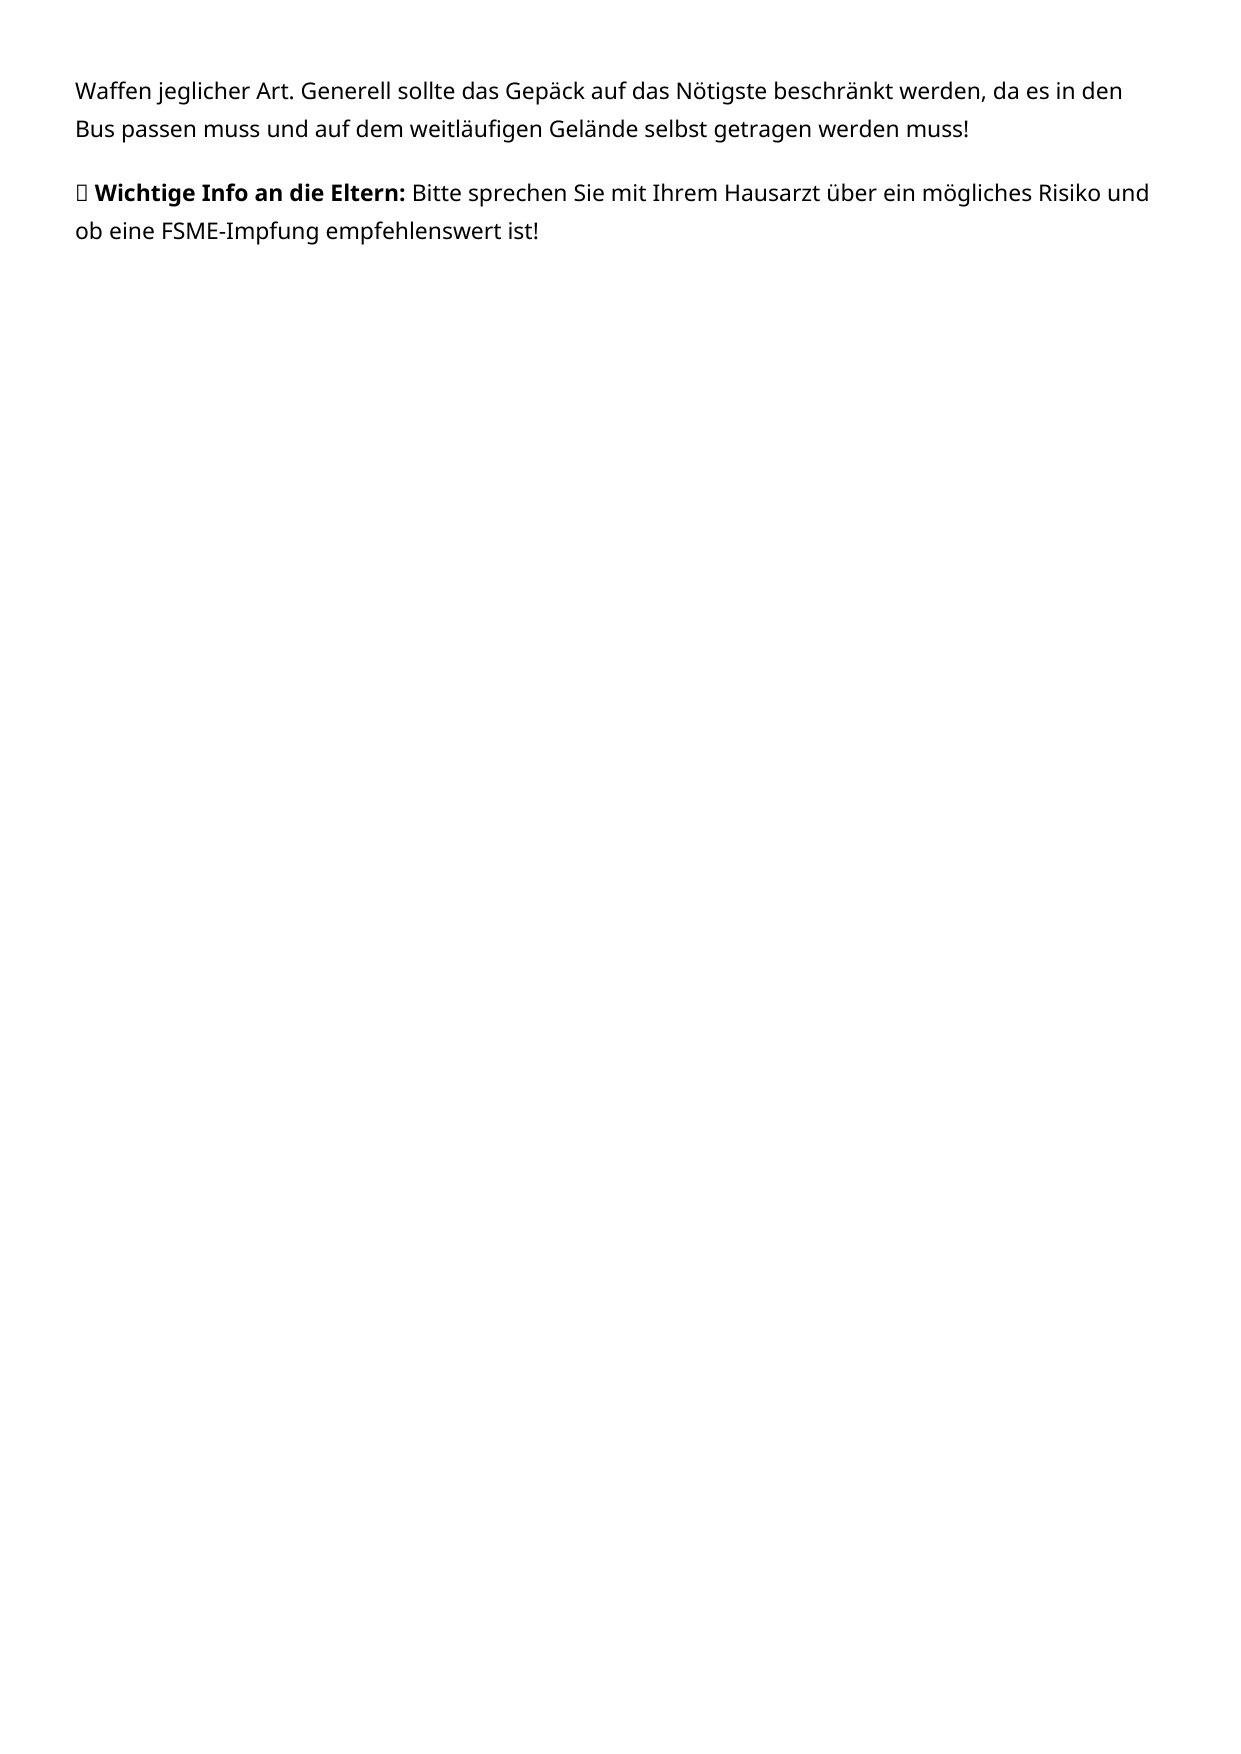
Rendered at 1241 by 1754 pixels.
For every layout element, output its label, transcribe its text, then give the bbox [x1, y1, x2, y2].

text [75, 75, 1165, 173]
text  Wichtige Info an die Eltern: Bitte sprechen Sie mit Ihrem Hausarzt über ein mögliches Risiko und ob eine FSME-Impfung empfehlenswert ist! [75, 177, 1165, 246]
